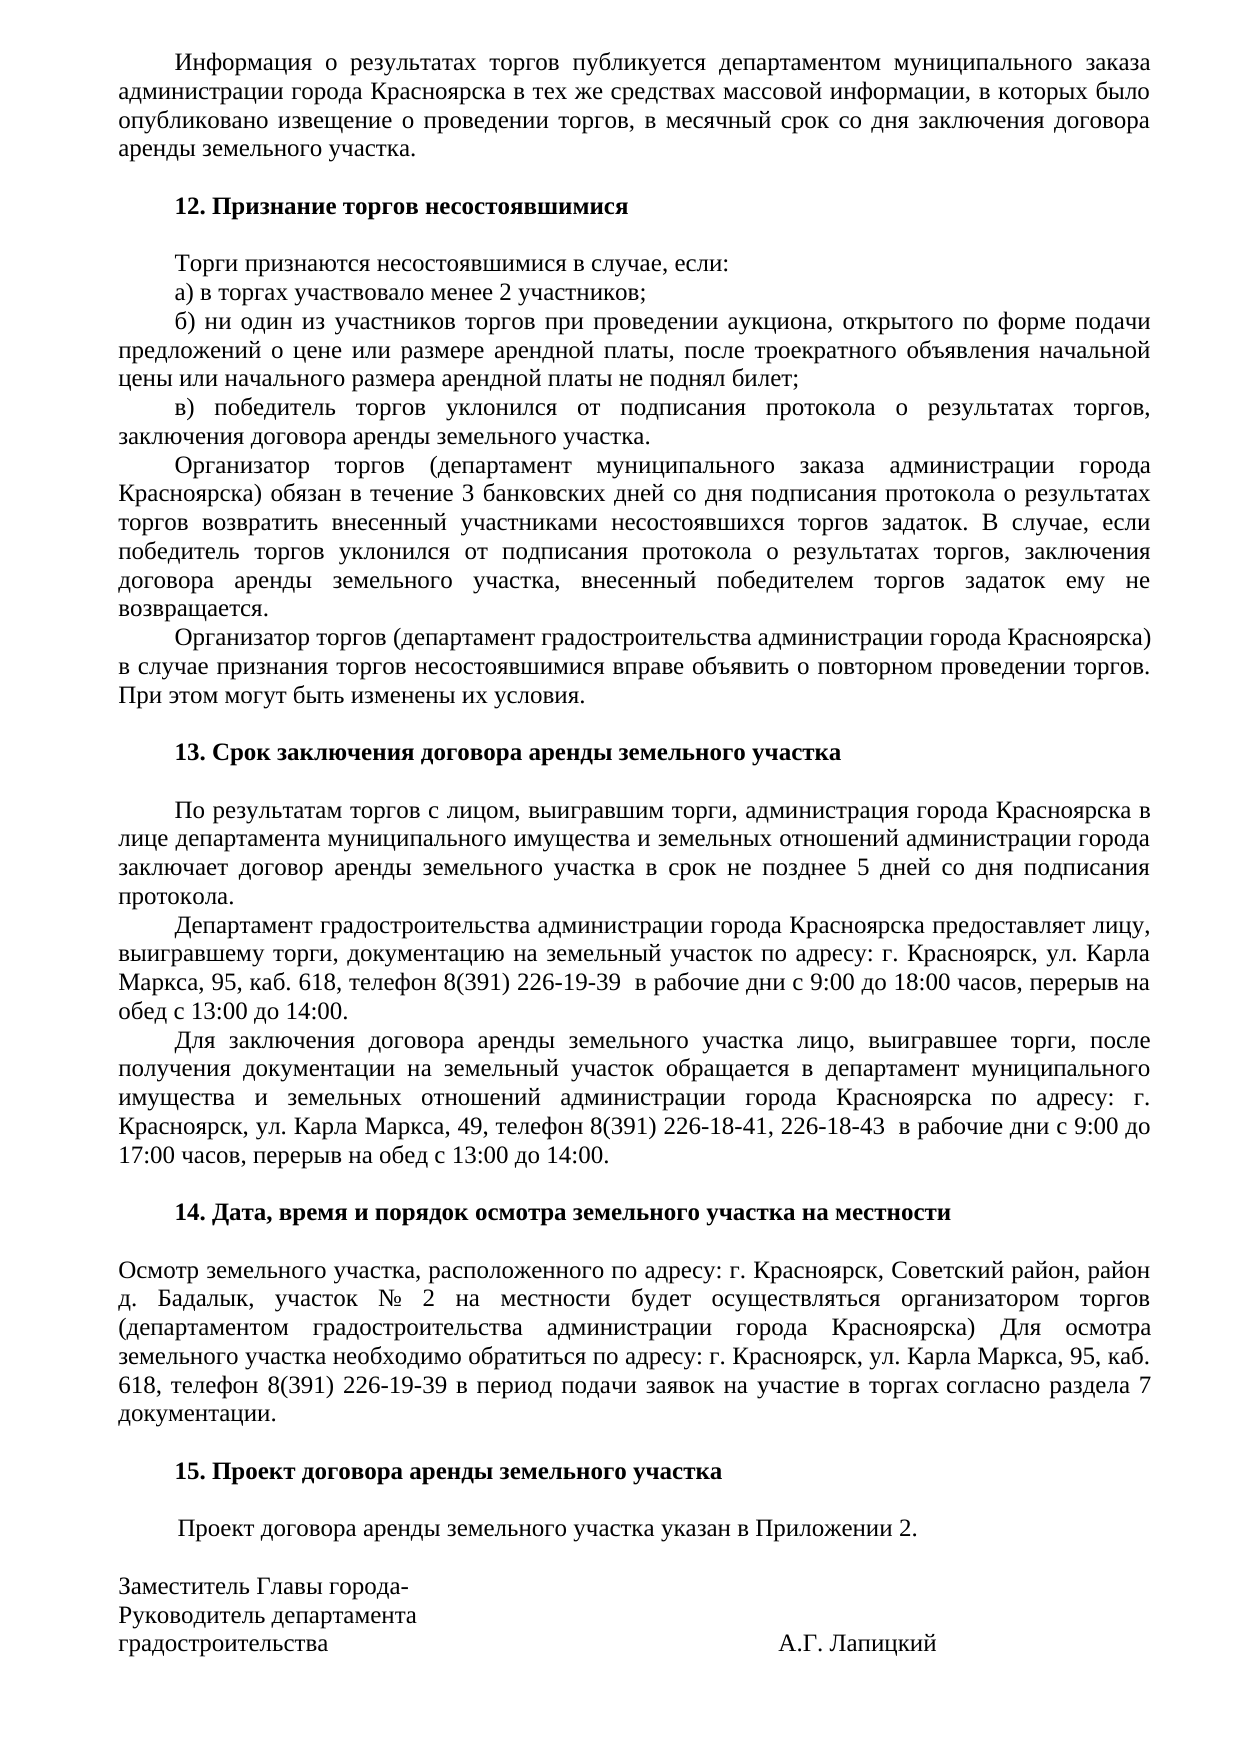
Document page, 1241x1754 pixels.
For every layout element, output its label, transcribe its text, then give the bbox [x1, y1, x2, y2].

text Торги признаются несостоявшимися в случае, если: [118, 248, 1152, 277]
text По результатам торгов с лицом, выигравшим торги, администрация города Красноярска в лице департамента муниципального имущества и земельных отношений администрации города заключает договор аренды земельного участка в срок не позднее 5 дней со дня подписания протокола. [118, 795, 1152, 910]
text б) ни один из участников торгов при проведении аукциона, открытого по форме подачи предложений о цене или размере арендной платы, после троекратного объявления начальной цены или начального размера арендной платы не поднял билет; [118, 306, 1152, 392]
text градостроительства А.Г. Лапицкий [118, 1628, 1152, 1657]
text Осмотр земельного участка, расположенного по адресу: г. Красноярск, Советский район, район д. Бадалык, участок № 2 на местности будет осуществляться организатором торгов (департаментом градостроительства администрации города Красноярска) Для осмотра земельного участка необходимо обратиться по адресу: г. Красноярск, ул. Карла Маркса, 95, каб. 618, телефон 8(391) 226-19-39 в период подачи заявок на участие в торгах согласно раздела 7 документации. [118, 1255, 1152, 1427]
text Заместитель Главы города- [118, 1571, 1152, 1600]
text в) победитель торгов уклонился от подписания протокола о результатах торгов, заключения договора аренды земельного участка. [118, 392, 1152, 450]
text Руководитель департамента [118, 1600, 1152, 1628]
text Для заключения договора аренды земельного участка лицо, выигравшее торги, после получения документации на земельный участок обращается в департамент муниципального имущества и земельных отношений администрации города Красноярска по адресу: г. Красноярск, ул. Карла Маркса, 49, телефон 8(391) 226-18-41, 226-18-43 в рабочие дни с 9:00 до 17:00 часов, перерыв на обед с 13:00 до 14:00. [118, 1025, 1152, 1168]
text а) в торгах участвовало менее 2 участников; [118, 277, 1152, 306]
text 13. Срок заключения договора аренды земельного участка [118, 737, 1152, 766]
text 14. Дата, время и порядок осмотра земельного участка на местности [118, 1197, 1152, 1226]
text 12. Признание торгов несостоявшимися [118, 191, 1152, 220]
text Информация о результатах торгов публикуется департаментом муниципального заказа администрации города Красноярска в тех же средствах массовой информации, в которых было опубликовано извещение о проведении торгов, в месячный срок со дня заключения договора аренды земельного участка. [118, 47, 1152, 162]
text Организатор торгов (департамент муниципального заказа администрации города Красноярска) обязан в течение 3 банковских дней со дня подписания протокола о результатах торгов возвратить внесенный участниками несостоявшихся торгов задаток. В случае, если победитель торгов уклонился от подписания протокола о результатах торгов, заключения договора аренды земельного участка, внесенный победителем торгов задаток ему не возвращается. [118, 450, 1152, 622]
text 15. Проект договора аренды земельного участка [118, 1456, 1152, 1485]
text Проект договора аренды земельного участка указан в Приложении 2. [118, 1513, 1152, 1542]
text Департамент градостроительства администрации города Красноярска предоставляет лицу, выигравшему торги, документацию на земельный участок по адресу: г. Красноярск, ул. Карла Маркса, 95, каб. 618, телефон 8(391) 226-19-39 в рабочие дни с 9:00 до 18:00 часов, перерыв на обед с 13:00 до 14:00. [118, 910, 1152, 1025]
text Организатор торгов (департамент градостроительства администрации города Красноярска) в случае признания торгов несостоявшимися вправе объявить о повторном проведении торгов. При этом могут быть изменены их условия. [118, 622, 1152, 708]
